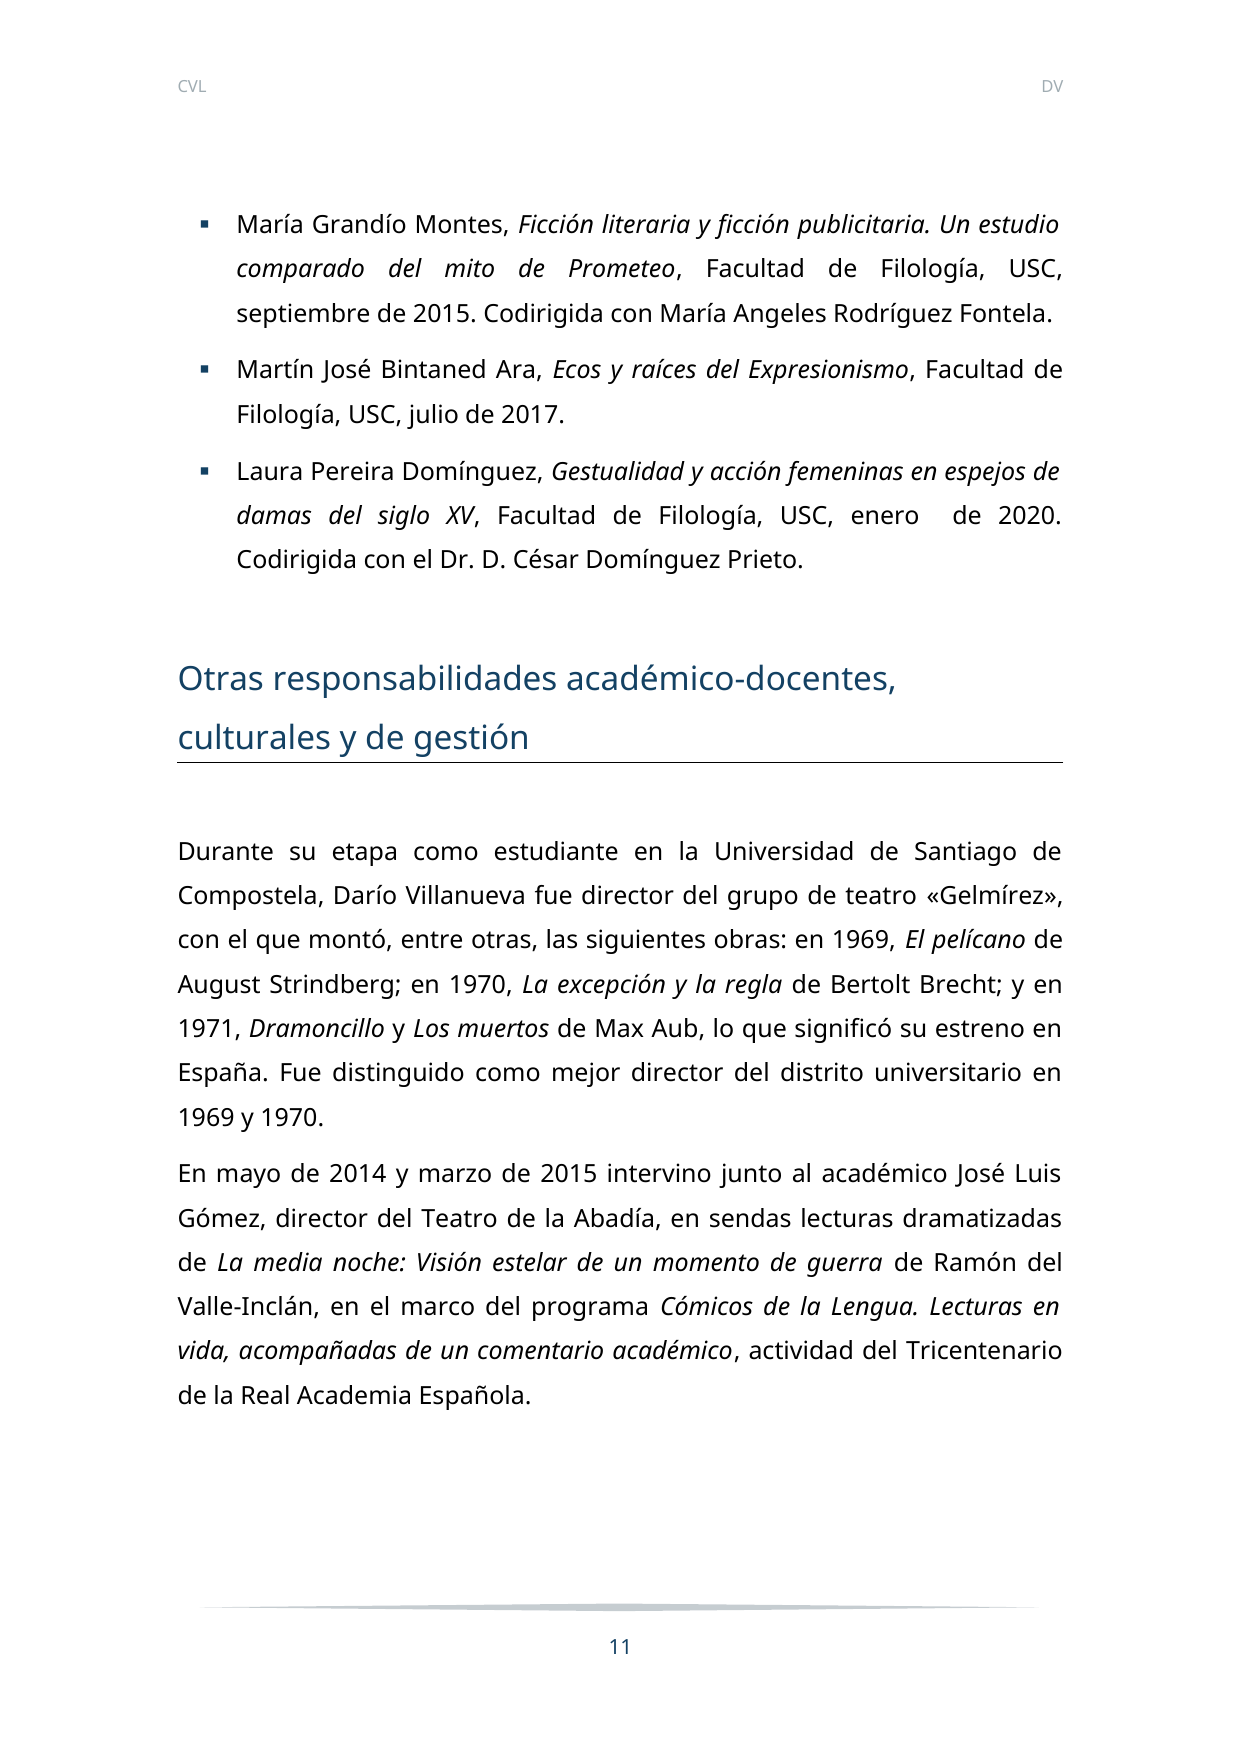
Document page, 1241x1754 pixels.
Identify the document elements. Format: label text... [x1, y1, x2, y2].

text Durante su etapa como estudiante en la Universidad de Santiago de Compostela, Darío Villanueva fue director del grupo de teatro «Gelmírez», con el que montó, entre otras, las siguientes obras: en 1969, El pelícano de August Strindberg; en 1970, La excepción y la regla de Bertolt Brecht; y en 1971, Dramoncillo y Los muertos de Max Aub, lo que significó su estreno en España. Fue distinguido como mejor director del distrito universitario en 1969 y 1970. [177, 833, 1063, 1133]
list Martín José Bintaned Ara, Ecos y raíces del Expresionismo, Facultad de Filología, USC, julio de 2017. [199, 352, 1063, 430]
text Otras responsabilidades académico-docentes, [177, 655, 1063, 701]
list Laura Pereira Domínguez, Gestualidad y acción femeninas en espejos de damas del siglo XV, Facultad de Filología, USC, enero de 2020. Codirigida con el Dr. D. César Domínguez Prieto. [199, 453, 1063, 576]
text En mayo de 2014 y marzo de 2015 intervino junto al académico José Luis Gómez, director del Teatro de , en sendas lecturas dramatizadas de La media noche: Visión estelar de un momento de guerra de Ramón del Valle-Inclán, en el marco del programa Cómicos de en vida, acompañadas de un comentario académico, actividad del Tricentenario de Española. [177, 1156, 1063, 1411]
list María Grandío Montes, Ficción literaria y ficción publicitaria. Un estudio comparado del mito de Prometeo, Facultad de Filología, USC, septiembre de 2015. Codirigida con María Angeles Rodríguez Fontela. [199, 207, 1063, 329]
text culturales y de gestión [177, 714, 1063, 762]
